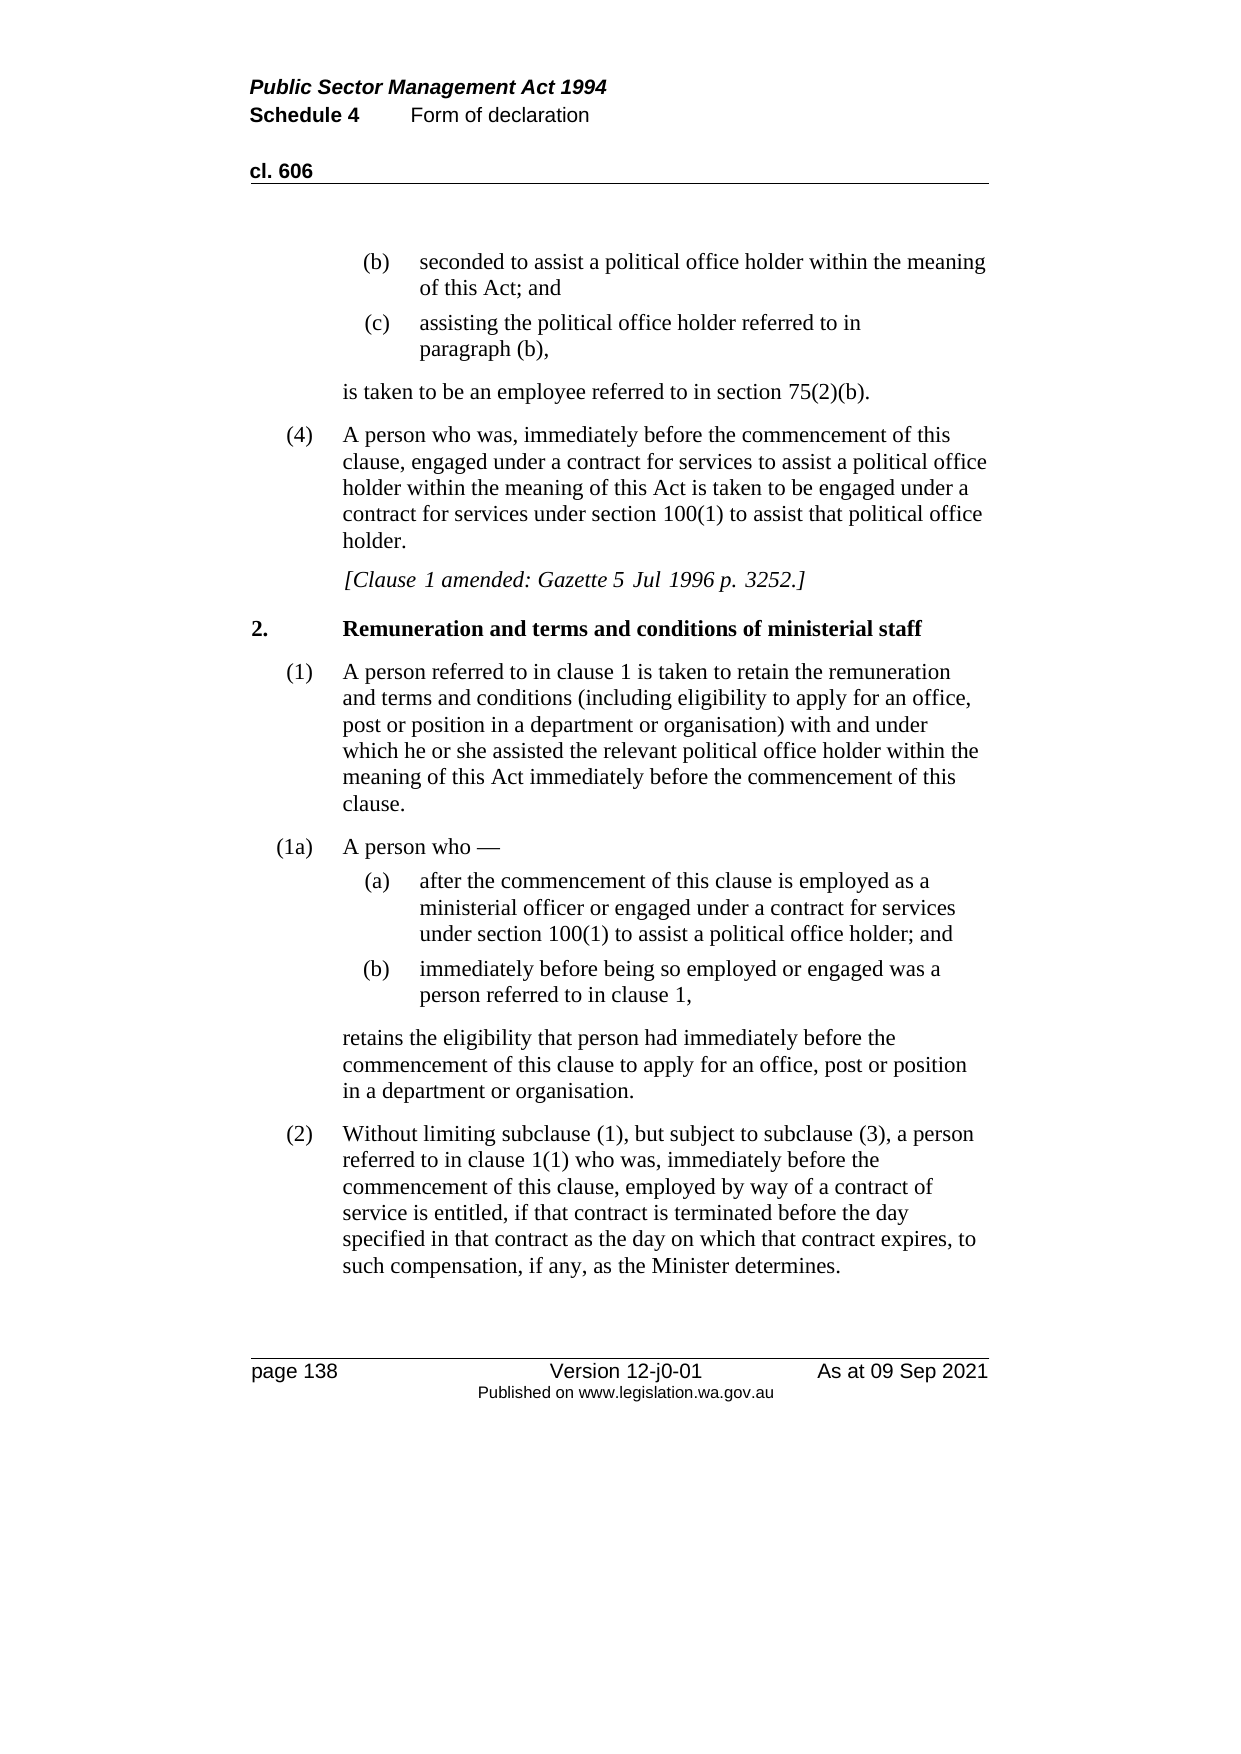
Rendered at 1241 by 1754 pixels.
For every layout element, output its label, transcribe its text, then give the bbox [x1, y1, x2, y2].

subtitle 2. Remuneration and terms and conditions of ministerial staff [251, 615, 989, 641]
text (b) immediately before being so employed or engaged was a person referred to in clause 1, [251, 955, 989, 1008]
text (4) A person who was, immediately before the commencement of this clause, engaged under a contract for services to assist a political office holder within the meaning of this Act is taken to be engaged under a contract for services under section 100(1) to assist that political office holder. [251, 421, 989, 553]
text (a) after the commencement of this clause is employed as a ministerial officer or engaged under a contract for services under section 100(1) to assist a political office holder; and [251, 867, 989, 947]
text (1) A person referred to in clause 1 is taken to retain the remuneration and terms and conditions (including eligibility to apply for an office, post or position in a department or organisation) with and under which he or she assisted the relevant political office holder within the meaning of this Act immediately before the commencement of this clause. [251, 658, 989, 816]
text (c) assisting the political office holder referred to in paragraph (b), [251, 309, 989, 362]
text (b) seconded to assist a political office holder within the meaning of this Act; and [251, 248, 989, 301]
text is taken to be an employee referred to in section 75(2)(b). [251, 378, 989, 405]
text [Clause 1 amended: Gazette 5 Jul 1996 p. 3252.] [251, 566, 989, 592]
text (2) Without limiting subclause (1), but subject to subclause (3), a person referred to in clause 1(1) who was, immediately before the commencement of this clause, employed by way of a contract of service is entitled, if that contract is terminated before the day specified in that contract as the day on which that contract expires, to such compensation, if any, as the Minister determines. [251, 1120, 989, 1278]
text (1a) A person who — [251, 833, 989, 859]
text retains the eligibility that person had immediately before the commencement of this clause to apply for an office, post or position in a department or organisation. [251, 1024, 989, 1103]
